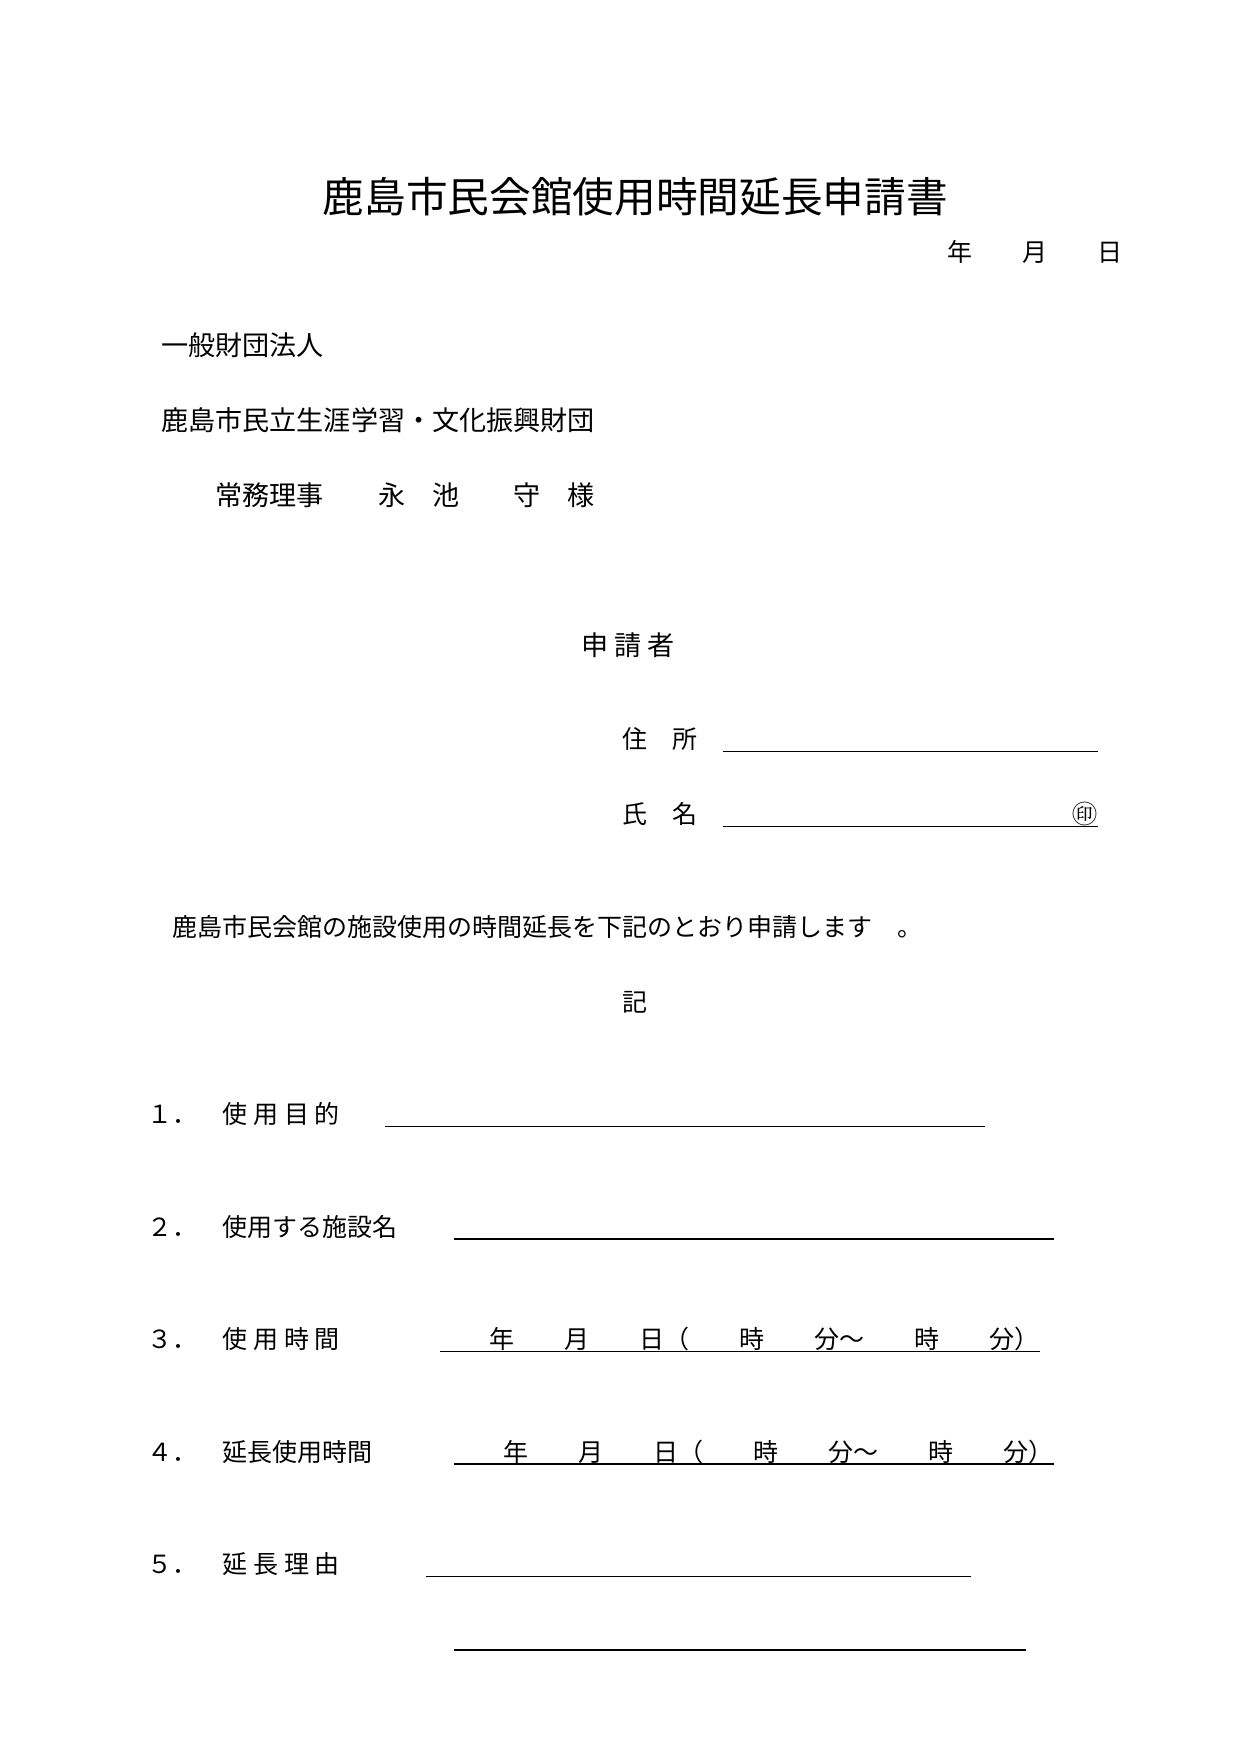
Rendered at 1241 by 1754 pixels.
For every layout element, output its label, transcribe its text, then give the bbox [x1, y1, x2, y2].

text 氏 名 ㊞ [148, 794, 1122, 831]
list 使用する施設名 [148, 1206, 1122, 1244]
text 鹿島市民立生涯学習・文化振興財団 [148, 381, 1122, 456]
list 延長使用時間 年 月 日（ 時 分～ 時 分） [148, 1431, 1122, 1469]
list 使 用 時 間 年 月 日（ 時 分～ 時 分） [148, 1319, 1122, 1356]
list 使 用 目 的 [148, 1094, 1122, 1131]
text 申 請 者 [148, 606, 1122, 681]
text 鹿島市民会館使用時間延長申請書 [148, 156, 1122, 231]
list 延 長 理 由 [148, 1544, 1122, 1581]
text 住 所 [148, 719, 1122, 756]
text 常務理事 永 池 守 様 [148, 456, 1122, 531]
text 年 月 日 [148, 231, 1122, 269]
text 一般財団法人 [148, 306, 1122, 381]
subtitle 記 [148, 981, 1122, 1019]
text 鹿島市民会館の施設使用の時間延長を下記のとおり申請します 。 [148, 906, 1122, 944]
